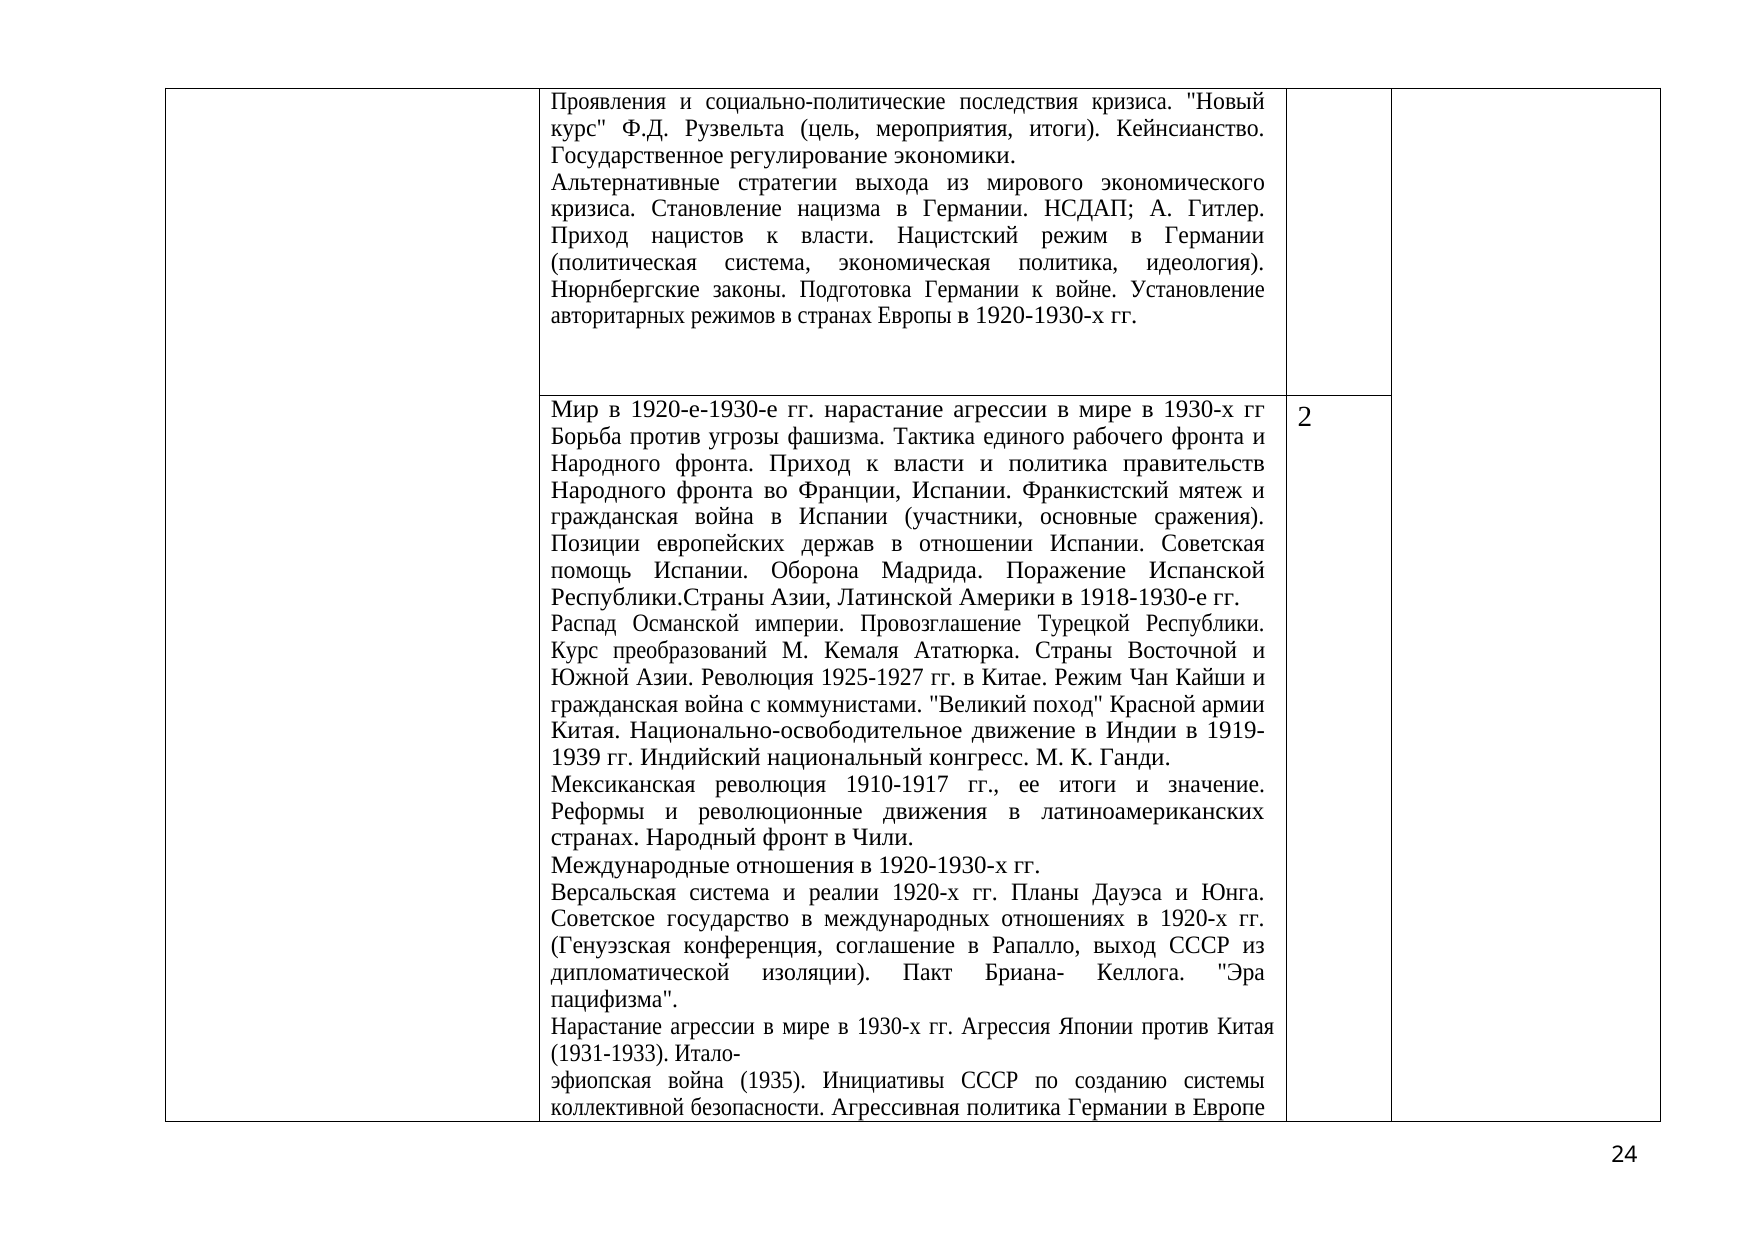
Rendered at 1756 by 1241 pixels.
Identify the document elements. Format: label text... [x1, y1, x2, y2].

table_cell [540, 89, 1286, 395]
table_cell 2 [1287, 89, 1391, 395]
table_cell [540, 396, 1286, 1121]
table_cell 2 [1287, 396, 1391, 1121]
